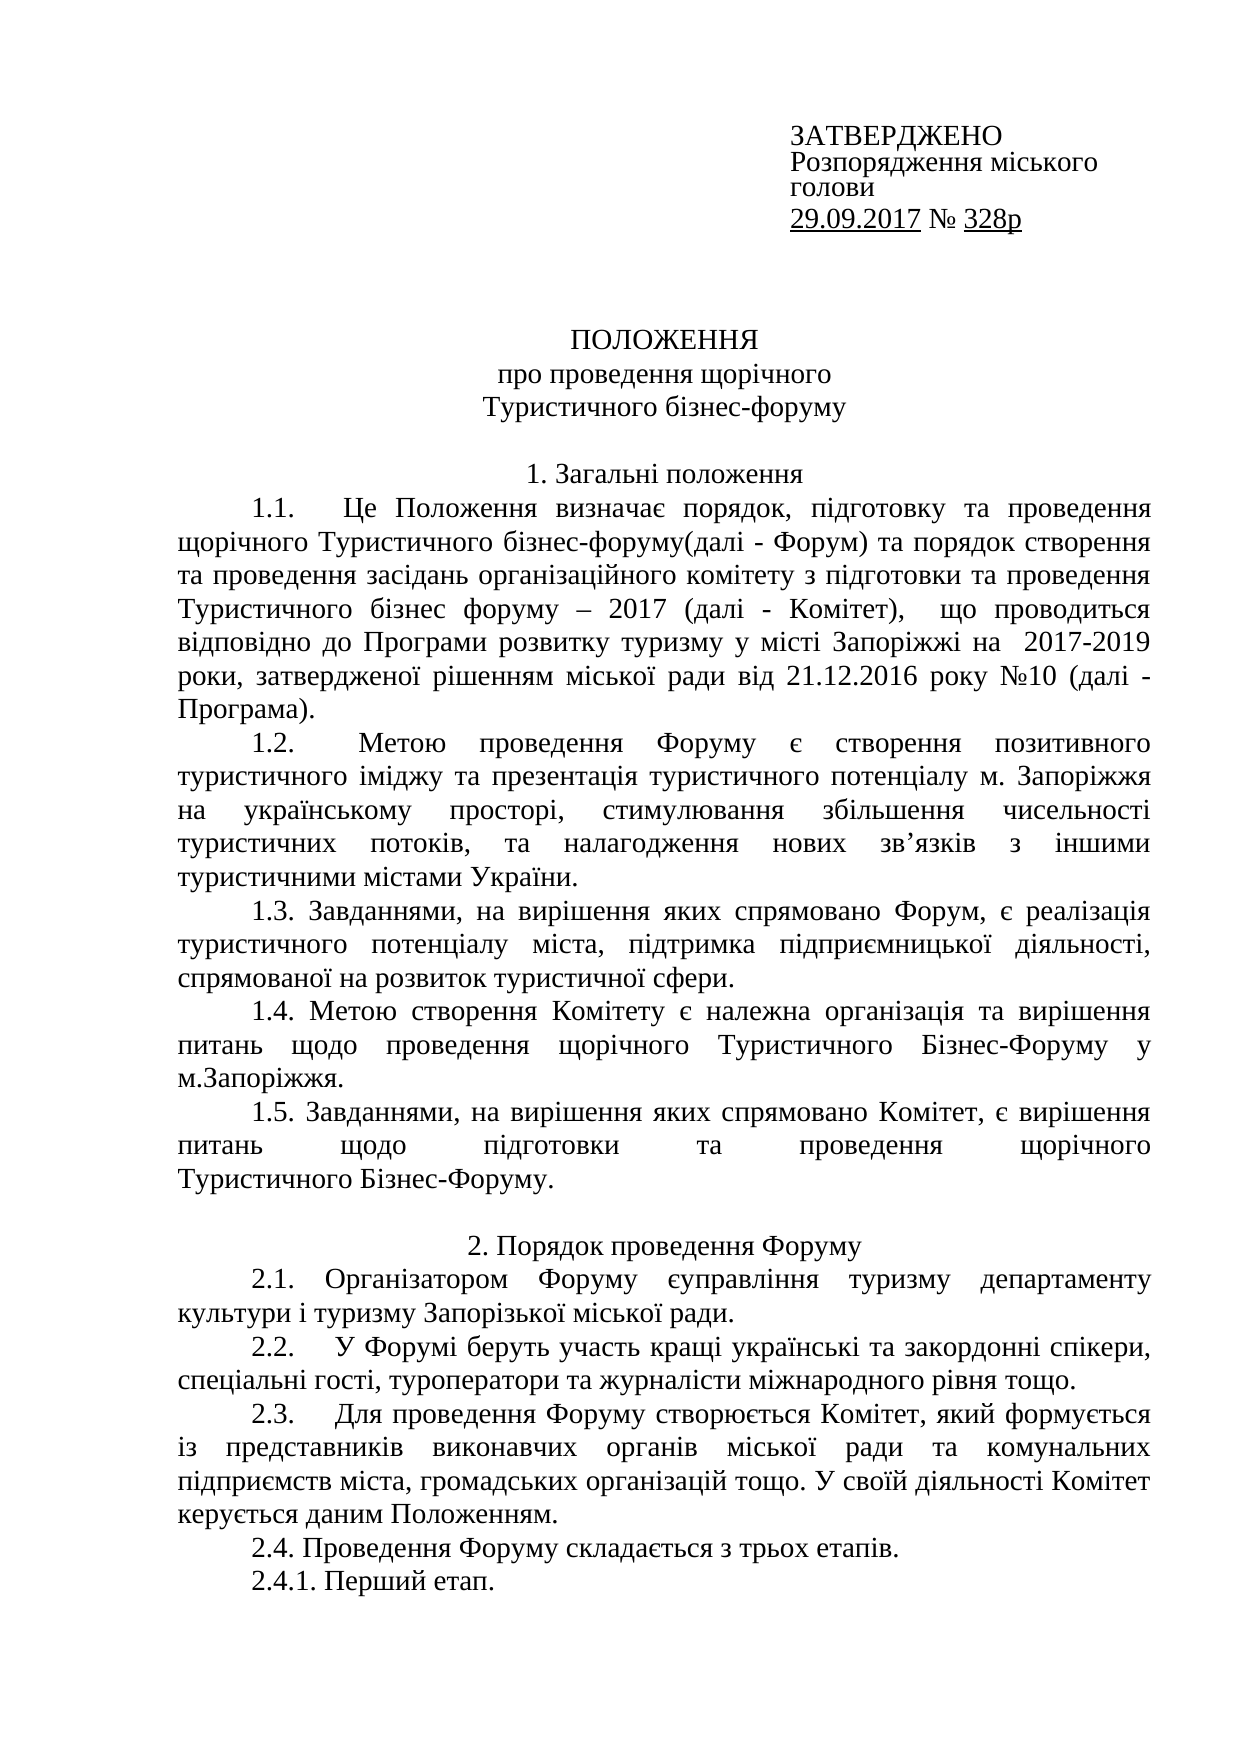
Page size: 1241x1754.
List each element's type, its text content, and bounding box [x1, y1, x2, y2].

text Розпорядження міського [790, 152, 1152, 177]
text 2.3. Для проведення Форуму створюється Комітет, який формується із представників виконавчих органів міської ради та комунальних підприємств міста, громадських організацій тощо. У своїй діяльності Комітет керується даним Положенням. [177, 1396, 1152, 1530]
text 1.2. Метою проведення Форуму є створення позитивного туристичного іміджу та презентація туристичного потенціалу м. Запоріжжя на українському просторі, стимулювання збільшення чисельності туристичних потоків, та налагодження нових зв’язків з іншими туристичними містами України. [177, 725, 1152, 893]
text 1.4. Метою створення Комітету є належна організація та вирішення питань щодо проведення щорічного Туристичного Бізнес-Форуму у м.Запоріжжя. [177, 993, 1152, 1094]
text ЗАТВЕРДЖЕНО [790, 118, 1152, 152]
text 2.2. У Форумі беруть участь кращі українські та закордонні спікери, спеціальні гості, туроператори та журналісти міжнародного рівня тощо. [177, 1329, 1152, 1396]
text 1.3. Завданнями, на вирішення яких спрямовано Форум, є реалізація туристичного потенціалу міста, підтримка підприємницької діяльності, спрямованої на розвиток туристичної сфери. [177, 893, 1152, 993]
text 2.4. Проведення Форуму складається з трьох етапів. [177, 1530, 1152, 1563]
text 1.5. Завданнями, на вирішення яких спрямовано Комітет, є вирішення питань щодо підготовки та проведення щорічного Туристичного Бізнес-Форуму. [177, 1094, 1152, 1194]
text ПОЛОЖЕННЯ [177, 322, 1152, 356]
text 2.1. Організатором Форуму єуправління туризму департаменту культури і туризму Запорізької міської ради. [177, 1262, 1152, 1329]
text 2.4.1. Перший етап. [177, 1563, 1152, 1597]
text про проведення щорічного [177, 356, 1152, 389]
text голови [790, 177, 1152, 202]
text 1. Загальні положення [177, 457, 1152, 490]
text Туристичного бізнес-форуму [177, 389, 1152, 423]
text 2. Порядок проведення Форуму [177, 1228, 1152, 1262]
text 29.09.2017 № 328р [790, 202, 1152, 235]
text 1.1. Це Положення визначає порядок, підготовку та проведення щорічного Туристичного бізнес-форуму(далі - Форум) та порядок створення та проведення засідань організаційного комітету з підготовки та проведення Туристичного бізнес форуму – 2017 (далі - Комітет), що проводиться відповідно до Програми розвитку туризму у місті Запоріжжі на 2017-2019 роки, затвердженої рішенням міської ради від 21.12.2016 року №10 (далі - Програма). [177, 490, 1152, 725]
